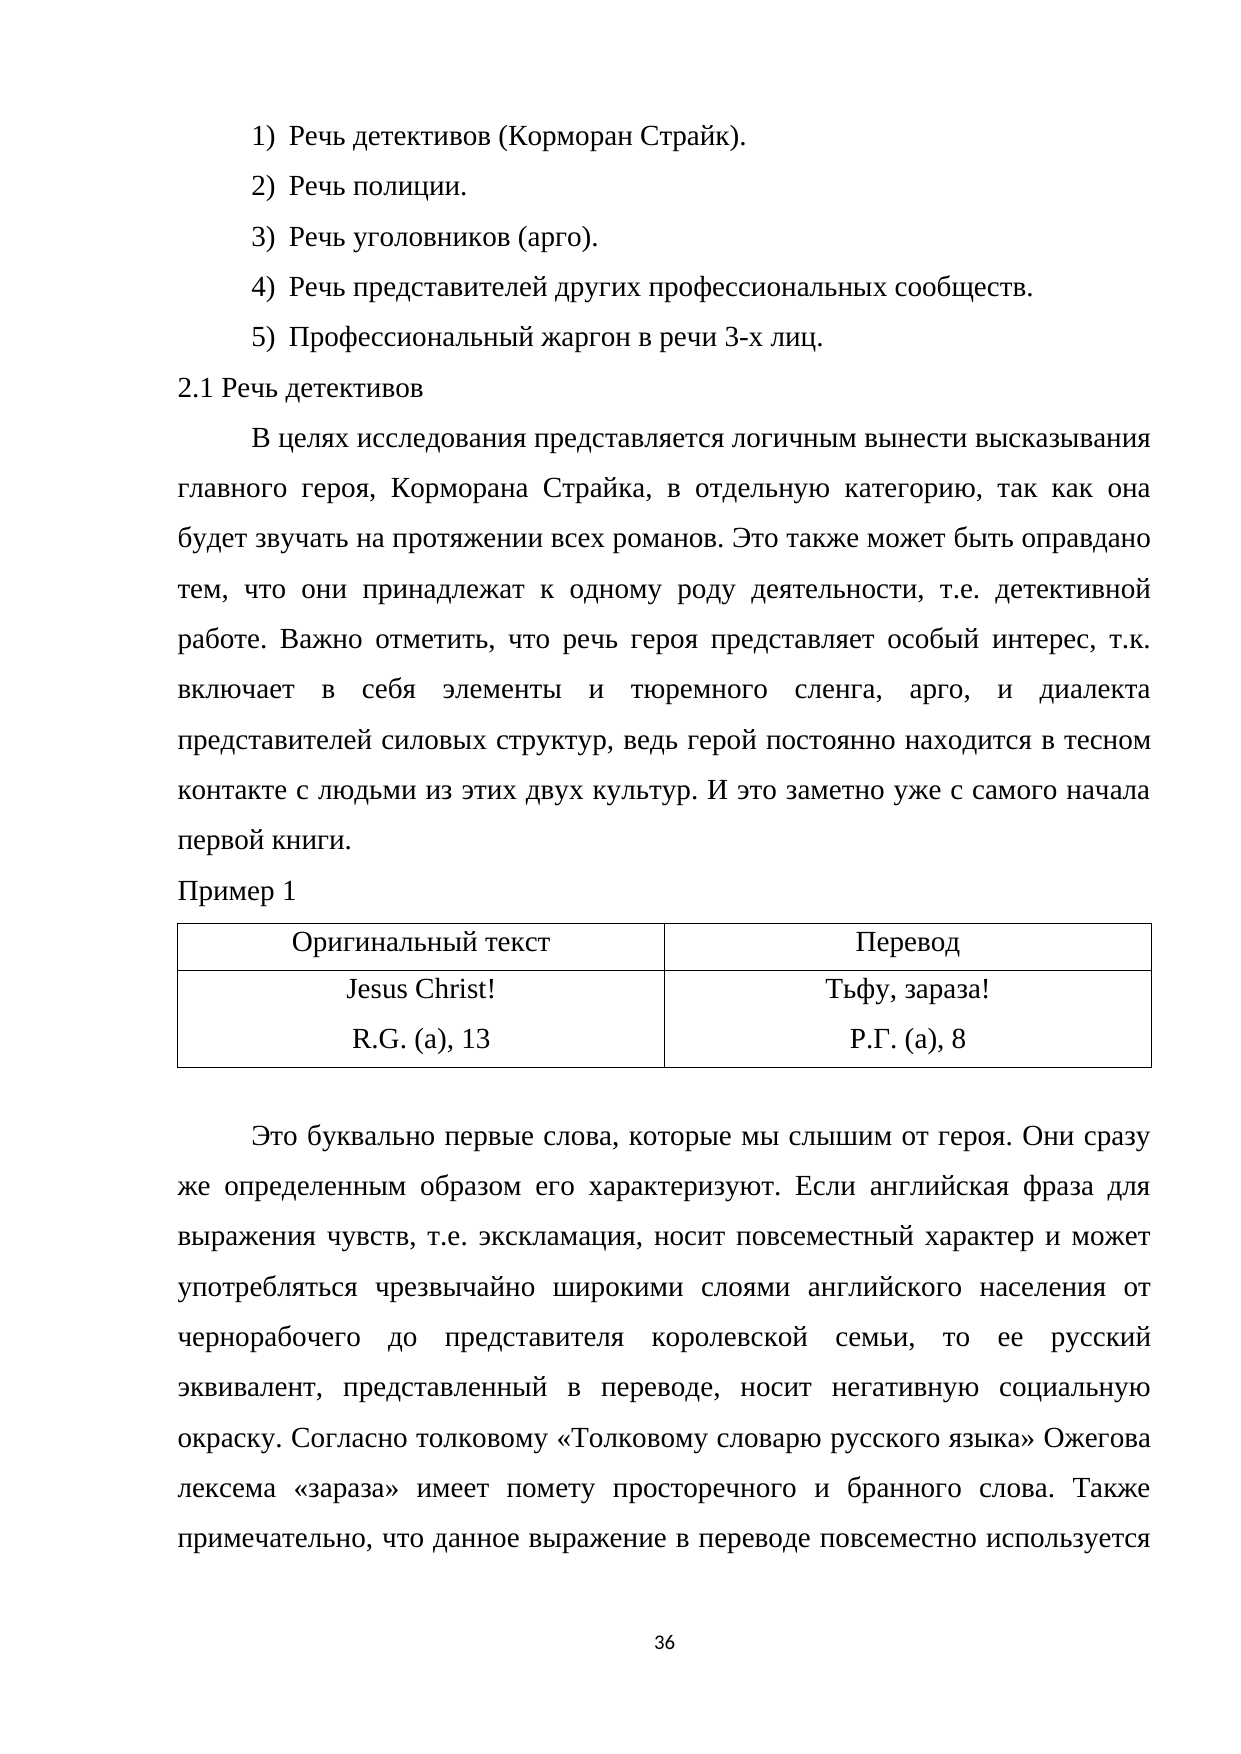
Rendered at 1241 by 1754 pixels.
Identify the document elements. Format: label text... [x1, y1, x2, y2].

table_header Оригинальный текст [178, 924, 664, 970]
table_cell Jesus Christ! R.G. (a), 13 [178, 971, 664, 1067]
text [177, 1118, 1152, 1554]
list Речь детективов (Корморан Страйк). [251, 118, 1152, 152]
list Речь полиции. [251, 168, 1152, 202]
table_header Перевод [665, 924, 1151, 970]
text В целях исследования представляется логичным вынести высказывания главного героя, Корморана Страйка, в отдельную категорию, так как она будет звучать на протяжении всех романов. Это также может быть оправдано тем, что они принадлежат к одному роду деятельности, т.е. детективной работе. Важно отметить, что речь героя представляет особый интерес, т.к. включает в себя элементы и тюремного сленга, арго, и диалекта представителей силовых структур, ведь герой постоянно находится в тесном контакте с людьми из этих двух культур. И это заметно уже с самого начала первой книги. [177, 420, 1152, 856]
table_cell Тьфу, зараза! Р.Г. (a), 8 [665, 971, 1151, 1067]
list Профессиональный жаргон в речи 3-х лиц. [251, 319, 1152, 353]
list Речь представителей других профессиональных сообществ. [251, 269, 1152, 303]
text Пример 1 [177, 873, 1152, 906]
list Речь уголовников (арго). [251, 219, 1152, 252]
subtitle 2.1 Речь детективов [177, 370, 1152, 403]
